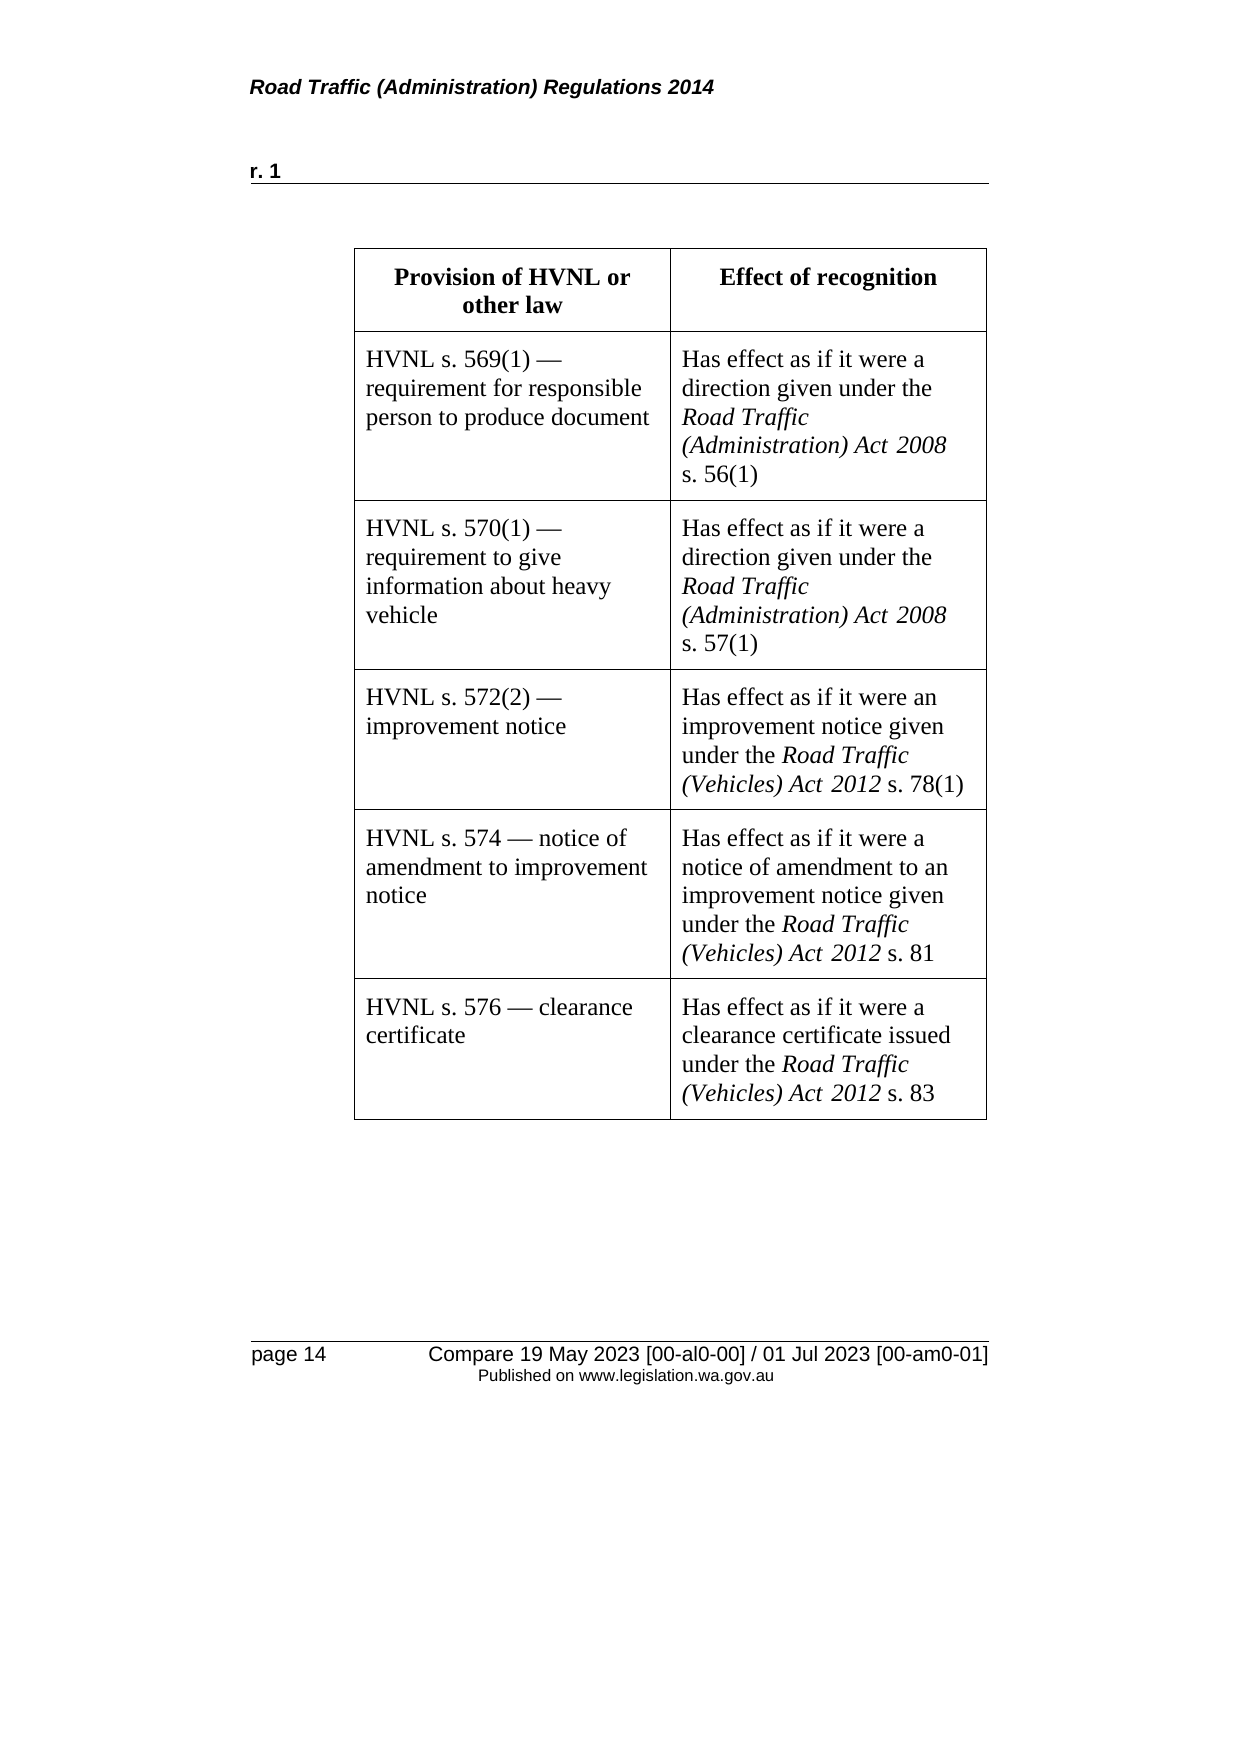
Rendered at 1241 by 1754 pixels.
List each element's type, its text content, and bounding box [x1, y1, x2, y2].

table_header Effect of recognition [671, 249, 986, 331]
table_cell HVNL s. 576 — clearance certificate [355, 979, 670, 1119]
table_cell HVNL s. 574 — notice of amendment to improvement notice [355, 810, 670, 978]
table_cell HVNL s. 569(1) — requirement for responsible person to produce document [355, 332, 670, 500]
table_cell Has effect as if it were a notice of amendment to an improvement notice given under the Road Traffic (Vehicles) Act 2012 s. 81 [671, 810, 986, 978]
table_cell HVNL s. 572(2) — improvement notice [355, 670, 670, 809]
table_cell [671, 332, 986, 500]
table_cell HVNL s. 570(1) — requirement to give information about heavy vehicle [355, 501, 670, 669]
table_cell Has effect as if it were a direction given under the Road Traffic (Administration) Act 2008 s. 57(1) [671, 501, 986, 669]
table_cell Has effect as if it were an improvement notice given under the Road Traffic (Vehicles) Act 2012 s. 78(1) [671, 670, 986, 809]
table_cell Has effect as if it were a clearance certificate issued under the Road Traffic (Vehicles) Act 2012 s. 83 [671, 979, 986, 1119]
table_header Provision of HVNL or other law [355, 249, 670, 331]
